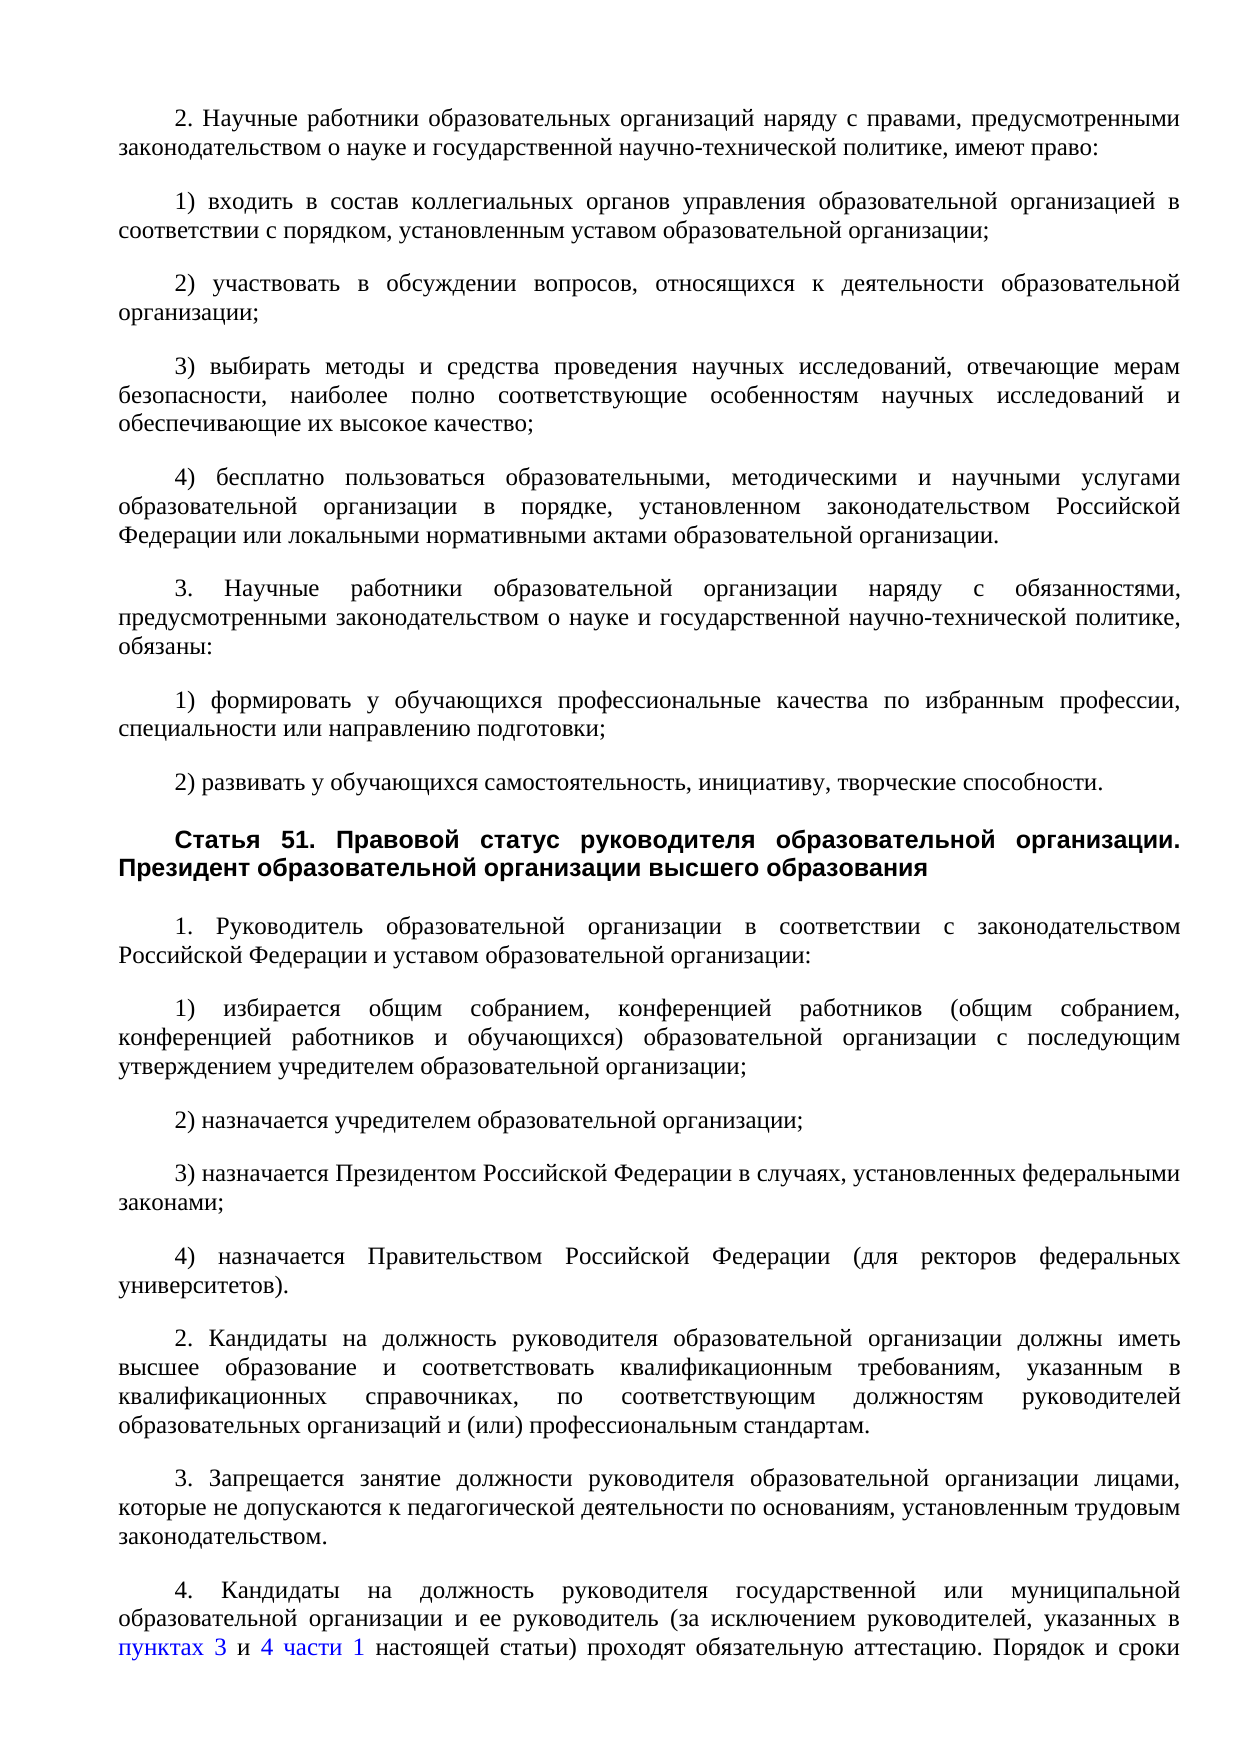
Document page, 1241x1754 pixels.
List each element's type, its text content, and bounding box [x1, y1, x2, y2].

text 2) участвовать в обсуждении вопросов, относящихся к деятельности образовательной организации; [118, 268, 1181, 326]
text 2) назначается учредителем образовательной организации; [118, 1105, 1181, 1133]
text 2. Научные работники образовательных организаций наряду с правами, предусмотренными законодательством о науке и государственной научно-технической политике, имеют право: [118, 103, 1181, 161]
text 1) избирается общим собранием, конференцией работников (общим собранием, конференцией работников и обучающихся) образовательной организации с последующим утверждением учредителем образовательной организации; [118, 993, 1181, 1080]
text 3) выбирать методы и средства проведения научных исследований, отвечающие мерам безопасности, наиболее полно соответствующие особенностям научных исследований и обеспечивающие их высокое качество; [118, 351, 1181, 437]
text 3. Научные работники образовательной организации наряду с обязанностями, предусмотренными законодательством о науке и государственной научно-технической политике, обязаны: [118, 573, 1181, 660]
title Статья 51. Правовой статус руководителя образовательной организации. Президент образовательной организации высшего образования [118, 825, 1181, 882]
text 4) назначается Правительством Российской Федерации (для ректоров федеральных университетов). [118, 1241, 1181, 1298]
text 3. Запрещается занятие должности руководителя образовательной организации лицами, которые не допускаются к педагогической деятельности по основаниям, установленным трудовым законодательством. [118, 1463, 1181, 1550]
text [118, 1575, 1181, 1661]
text 2) развивать у обучающихся самостоятельность, инициативу, творческие способности. [118, 767, 1181, 796]
text 3) назначается Президентом Российской Федерации в случаях, установленных федеральными законами; [118, 1158, 1181, 1216]
text 4) бесплатно пользоваться образовательными, методическими и научными услугами образовательной организации в порядке, установленном законодательством Российской Федерации или локальными нормативными актами образовательной организации. [118, 462, 1181, 548]
text 1) входить в состав коллегиальных органов управления образовательной организацией в соответствии с порядком, установленным уставом образовательной организации; [118, 186, 1181, 243]
text 1. Руководитель образовательной организации в соответствии с законодательством Российской Федерации и уставом образовательной организации: [118, 911, 1181, 968]
text 1) формировать у обучающихся профессиональные качества по избранным профессии, специальности или направлению подготовки; [118, 685, 1181, 742]
text 2. Кандидаты на должность руководителя образовательной организации должны иметь высшее образование и соответствовать квалификационным требованиям, указанным в квалификационных справочниках, по соответствующим должностям руководителей образовательных организаций и (или) профессиональным стандартам. [118, 1323, 1181, 1438]
